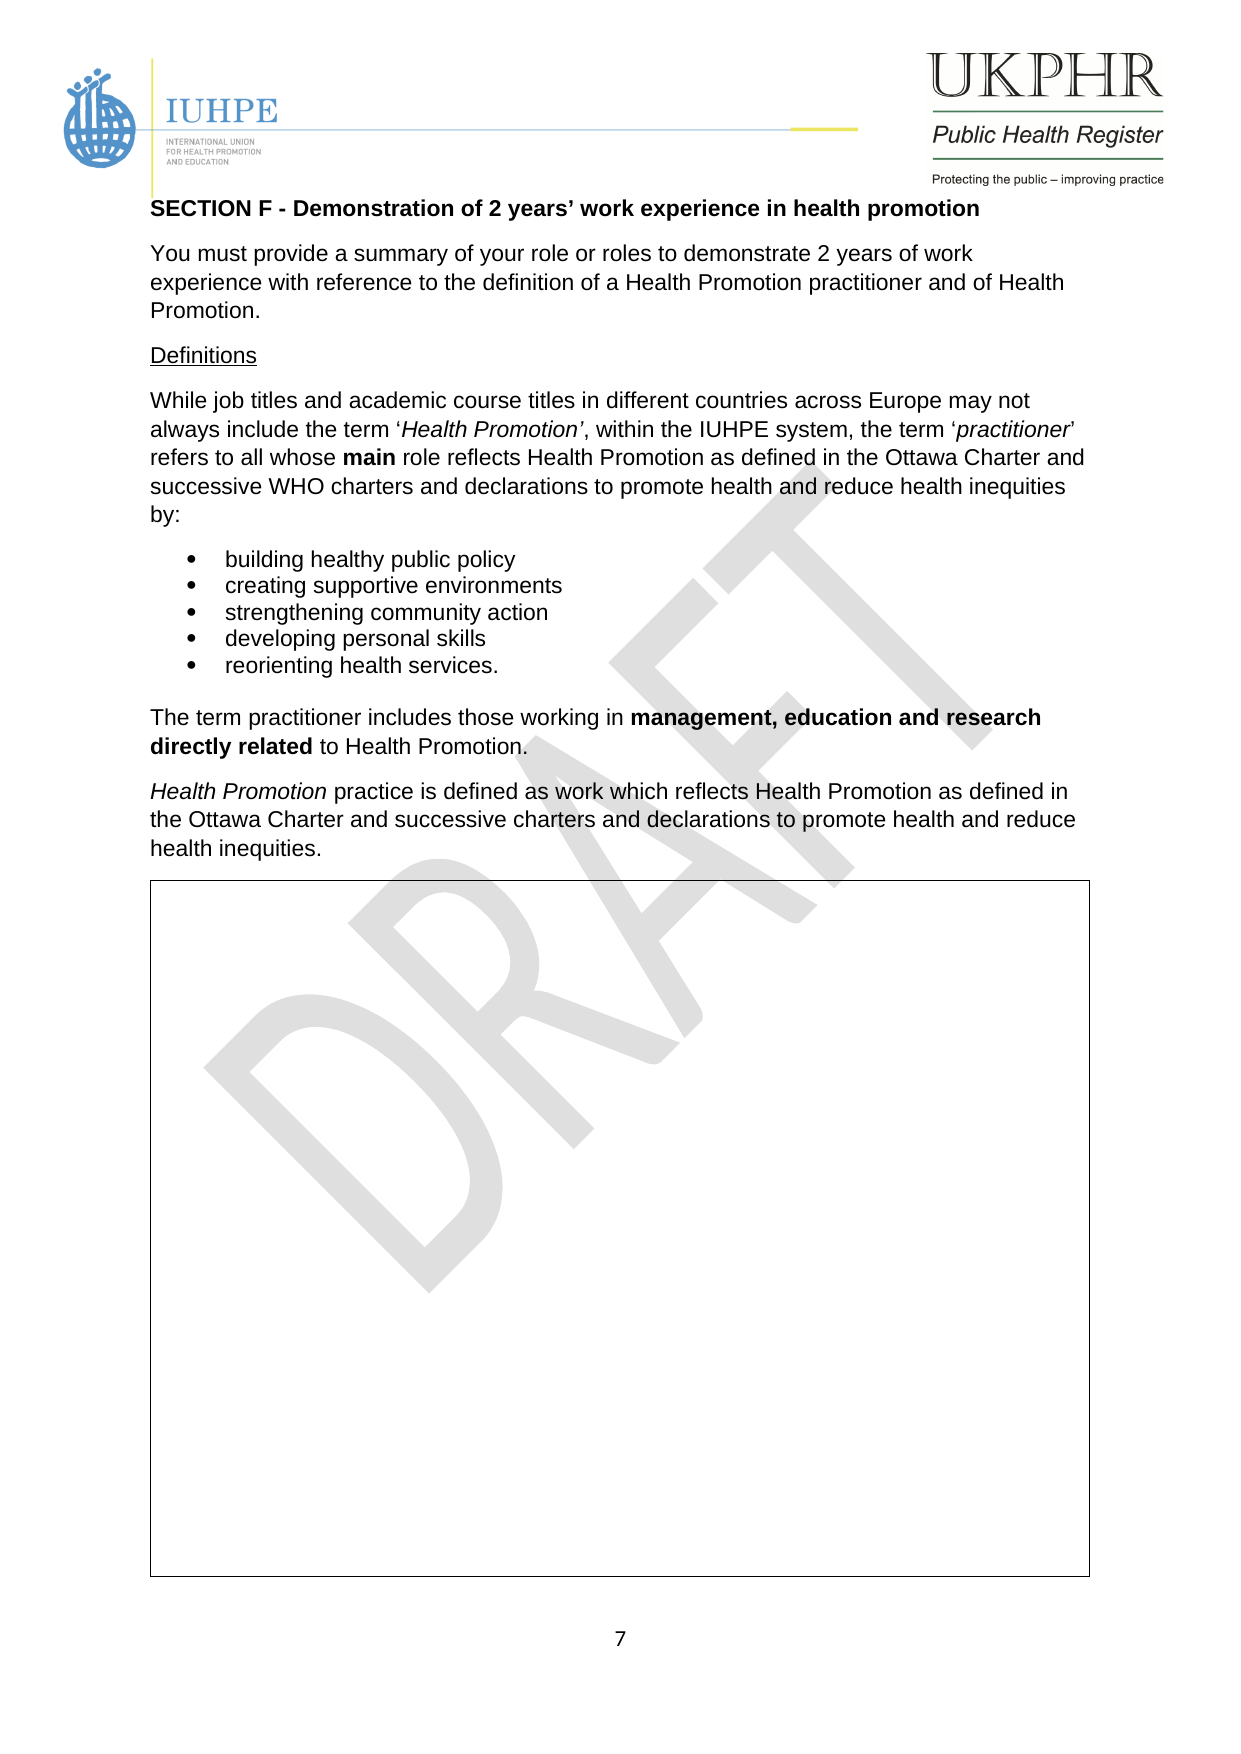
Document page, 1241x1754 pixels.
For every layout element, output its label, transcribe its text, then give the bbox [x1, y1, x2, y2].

picture [926, 53, 1164, 186]
table_header [151, 881, 1089, 1576]
text The term practitioner includes those working in management, education and research directly related to Health Promotion. [150, 704, 1090, 759]
text While job titles and academic course titles in different countries across Europe may not always include the term ‘Health Promotion’, within the IUHPE system, the term ‘practitioner’ refers to all whose main role reflects Health Promotion as defined in the Ottawa Charter and successive WHO charters and declarations to promote health and reduce health inequities by: [150, 387, 1090, 527]
list strengthening community action [187, 599, 1090, 625]
list building healthy public policy [187, 546, 1090, 572]
text You must provide a summary of your role or roles to demonstrate 2 years of work experience with reference to the definition of a Health Promotion practitioner and of Health Promotion. [150, 240, 1090, 323]
list developing personal skills [187, 625, 1090, 652]
text Health Promotion practice is defined as work which reflects Health Promotion as defined in the Ottawa Charter and successive charters and declarations to promote health and reduce health inequities. [150, 778, 1090, 861]
text SECTION F - Demonstration of 2 years’ work experience in health promotion [150, 195, 1090, 221]
text Definitions [150, 342, 1090, 368]
list creating supportive environments [187, 572, 1090, 599]
list reorienting health services. [187, 652, 1090, 678]
